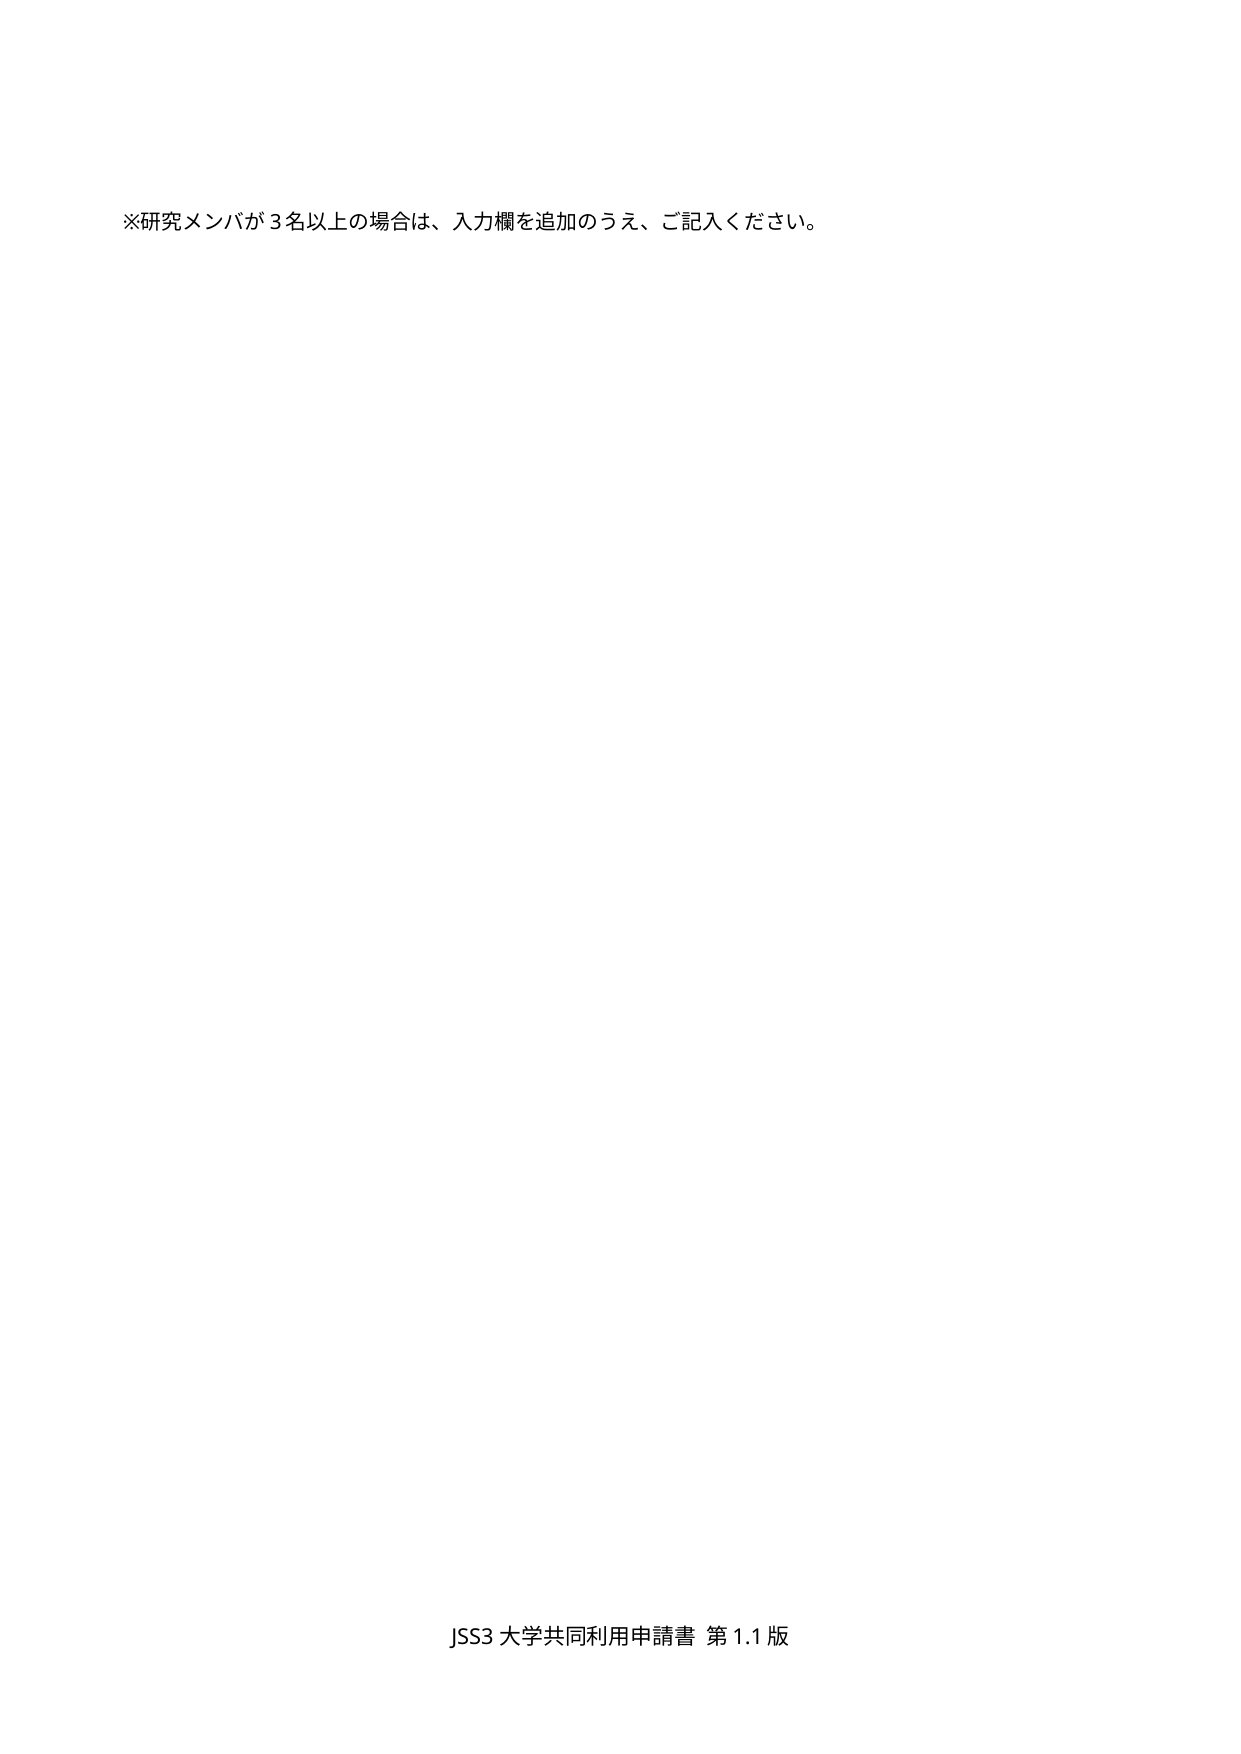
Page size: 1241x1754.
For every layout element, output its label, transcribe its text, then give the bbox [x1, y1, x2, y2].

text ※研究メンバが3名以上の場合は、入力欄を追加のうえ、ご記入ください。 [112, 202, 1128, 239]
